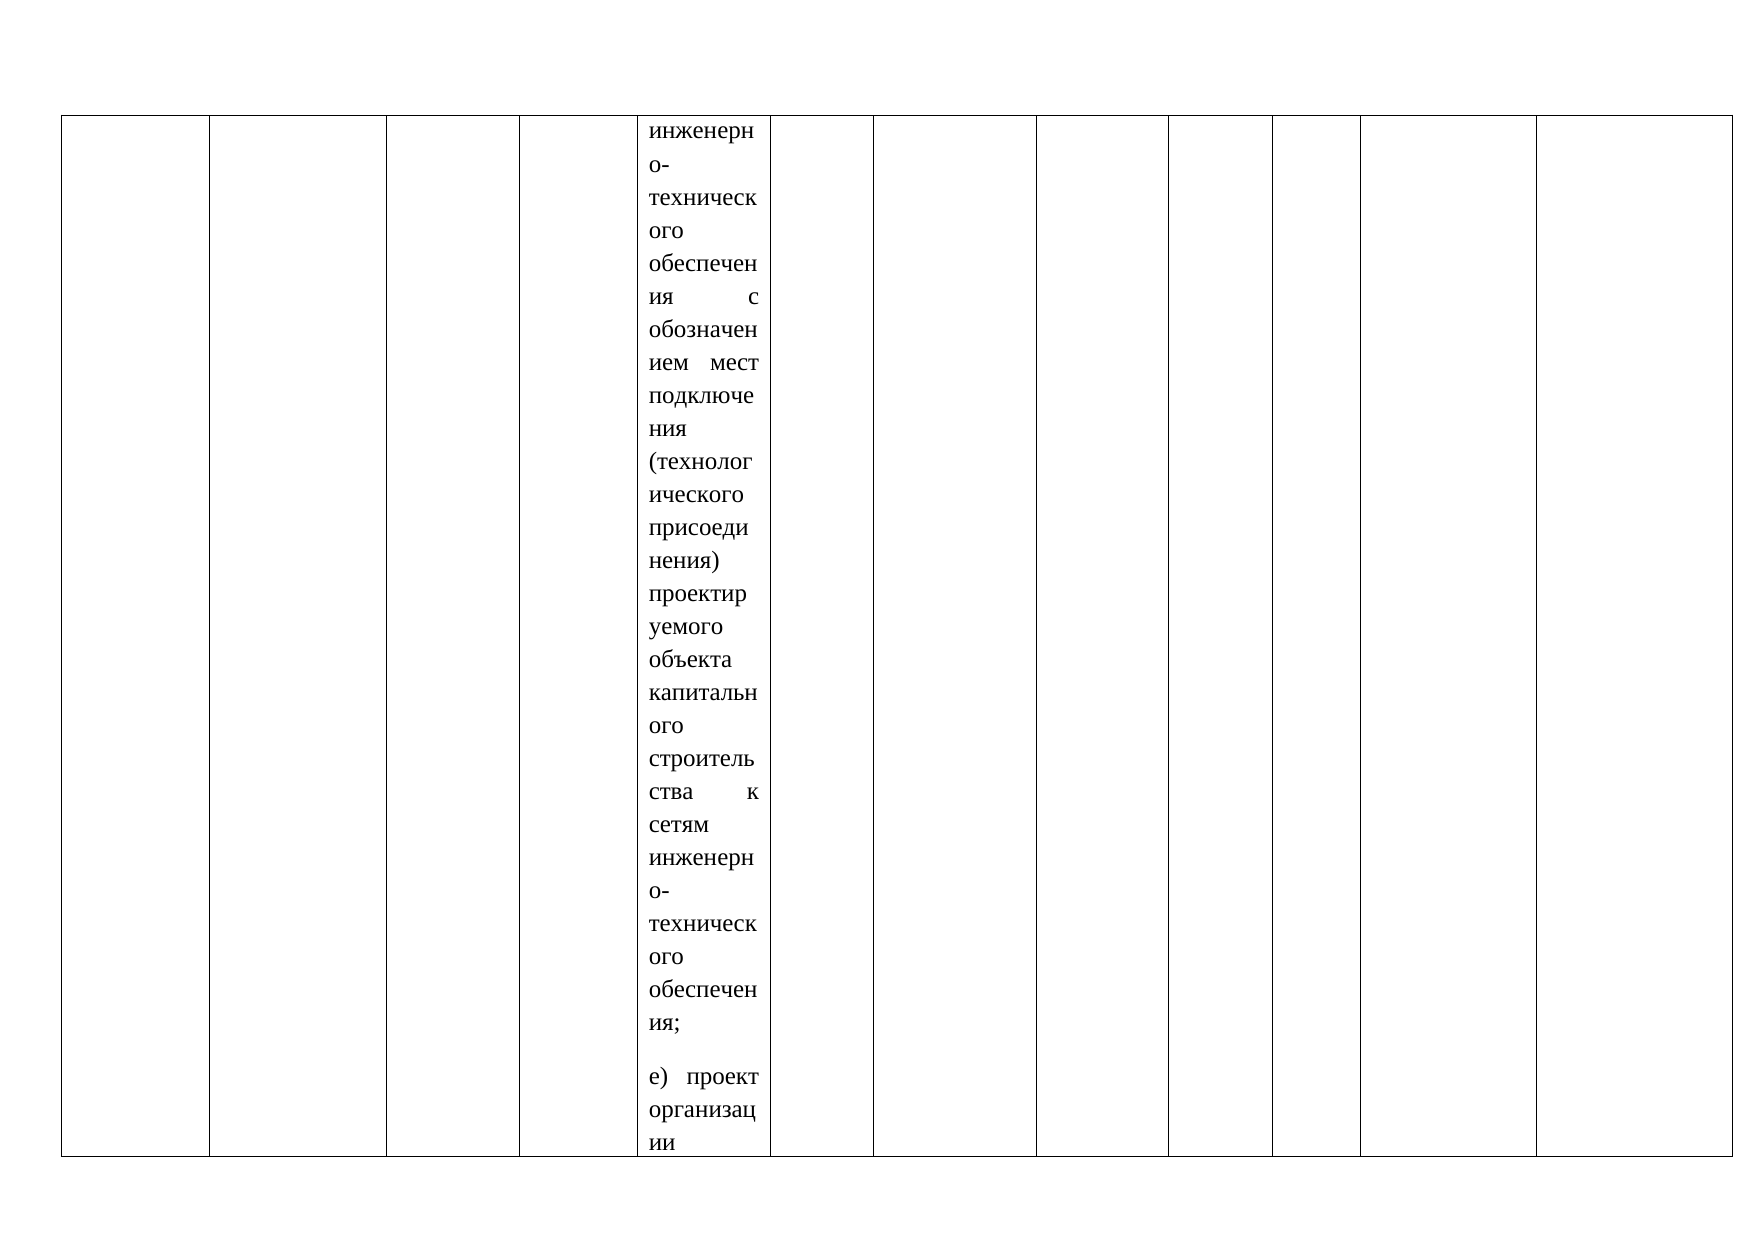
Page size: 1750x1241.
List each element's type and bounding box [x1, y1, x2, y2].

table_cell [771, 116, 873, 1156]
table_cell [62, 116, 209, 1156]
table_cell [1273, 116, 1360, 1156]
table_cell [387, 116, 519, 1156]
table_cell [1537, 116, 1732, 1156]
table_cell [520, 116, 637, 1156]
table_cell [638, 116, 770, 1156]
table_cell [210, 116, 386, 1156]
table_cell [874, 116, 1036, 1156]
table_cell [1169, 116, 1272, 1156]
table_cell [1361, 116, 1536, 1156]
table_cell [1037, 116, 1168, 1156]
